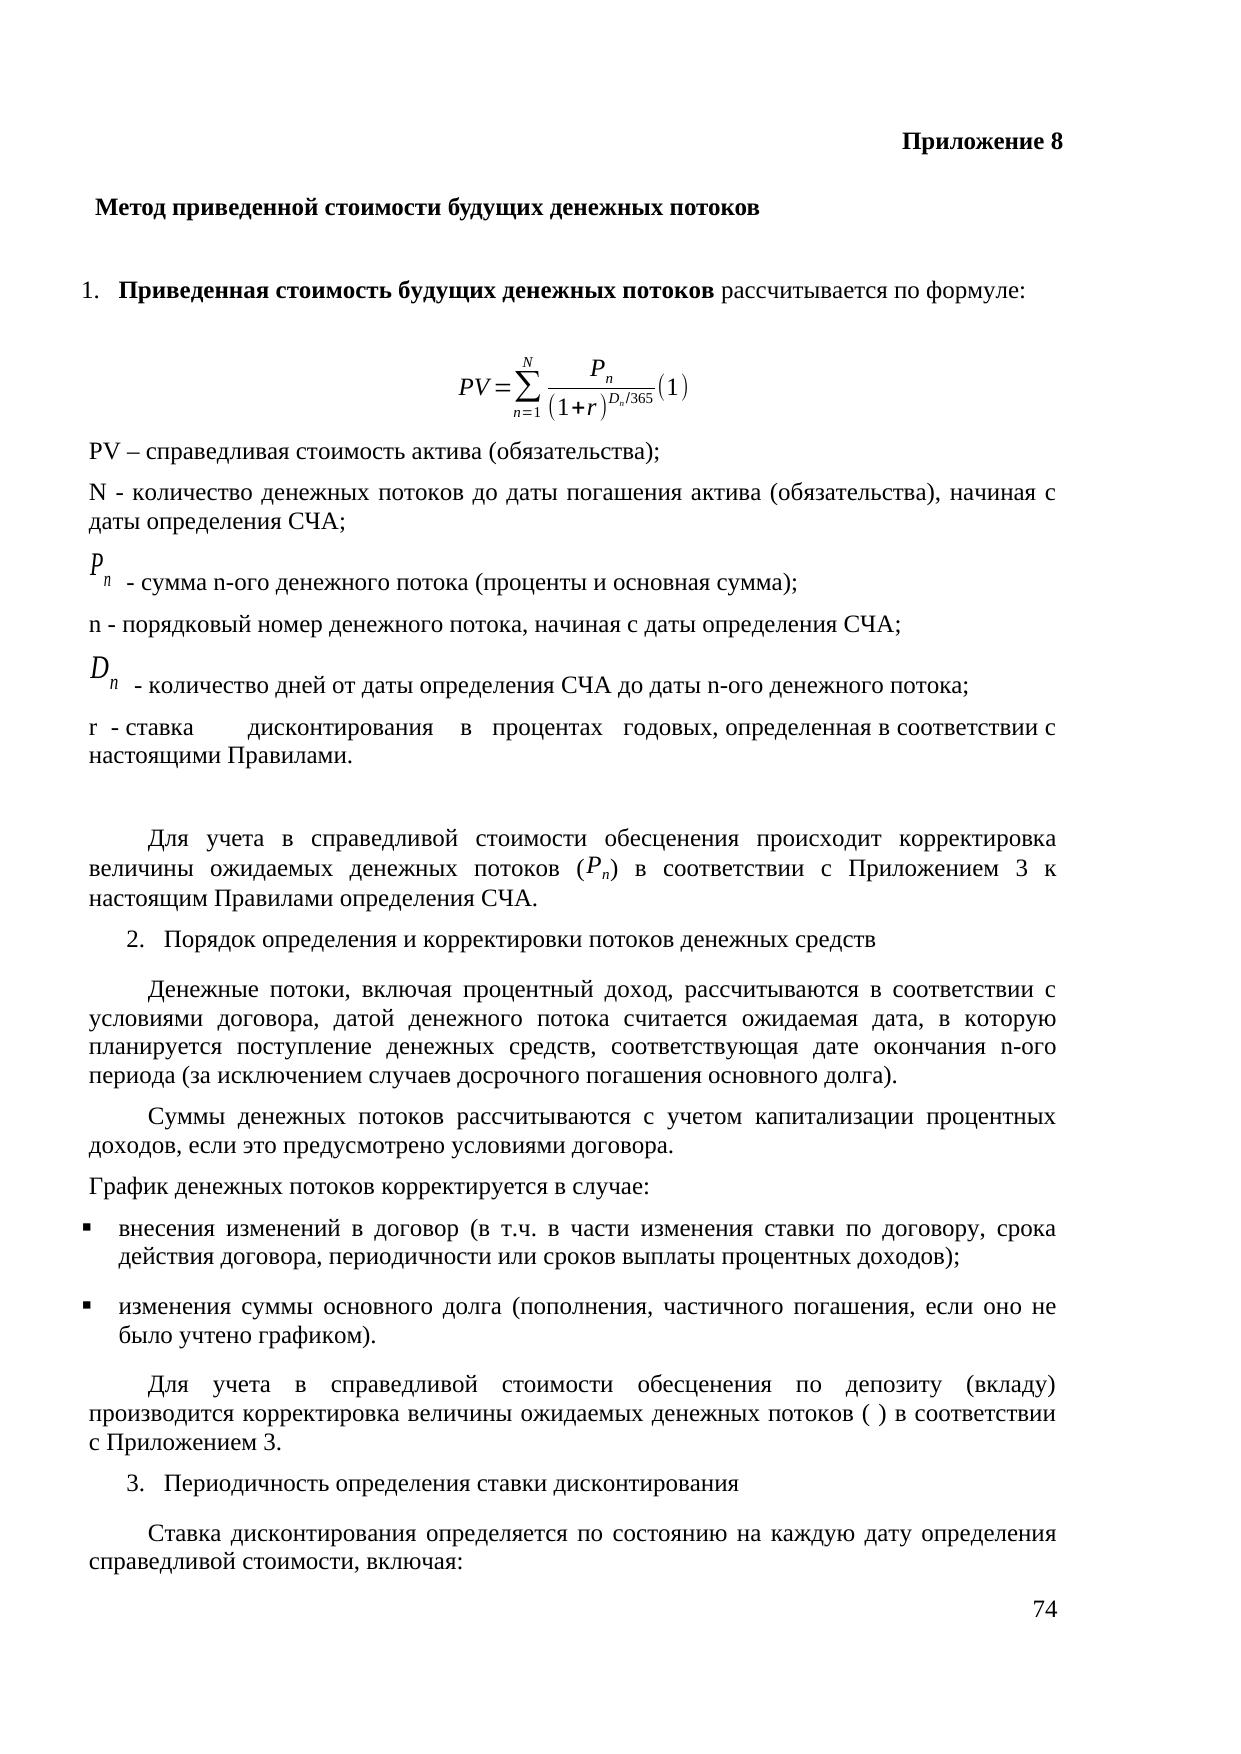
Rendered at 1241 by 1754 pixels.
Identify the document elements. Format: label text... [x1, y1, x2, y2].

text Денежные потоки, включая процентный доход, рассчитываются в соответствии с условиями договора, датой денежного потока считается ожидаемая дата, в которую планируется поступление денежных средств, соответствующая дате окончания n-ого периода (за исключением случаев досрочного погашения основного долга). [89, 974, 1057, 1089]
list внесения изменений в договор (в т.ч. в части изменения ставки по договору, срока действия договора, периодичности или сроков выплаты процентных доходов); [81, 1213, 1057, 1270]
text N - количество денежных потоков до даты погашения актива (обязательства), начиная с даты определения СЧА; [89, 477, 1057, 534]
list изменения суммы основного долга (пополнения, частичного погашения, если оно не было учтено графиком). [81, 1291, 1057, 1348]
list Приведенная стоимость будущих денежных потоков рассчитывается по формуле: [81, 275, 1057, 304]
text - сумма n-ого денежного потока (проценты и основная сумма); [89, 547, 1057, 596]
list Порядок определения и корректировки потоков денежных средств [126, 924, 1057, 953]
text Приложение 8 [89, 126, 1063, 155]
text Ставка дисконтирования определяется по состоянию на каждую дату определения справедливой стоимости, включая: [89, 1518, 1057, 1575]
text - количество дней от даты определения СЧА до даты n-ого денежного потока; [89, 650, 1057, 699]
text Для учета в справедливой стоимости обесценения происходит корректировка величины ожидаемых денежных потоков () в соответствии с Приложением 3 к настоящим Правилами определения СЧА. [89, 823, 1057, 912]
list Периодичность определения ставки дисконтирования [126, 1468, 1057, 1497]
text Для учета в справедливой стоимости обесценения по депозиту (вкладу) производится корректировка величины ожидаемых денежных потоков ( ) в соответствии с Приложением 3. [89, 1369, 1057, 1456]
text PV – справедливая стоимость актива (обязательства); [89, 436, 1057, 464]
text Суммы денежных потоков рассчитываются с учетом капитализации процентных доходов, если это предусмотрено условиями договора. [89, 1101, 1057, 1159]
text График денежных потоков корректируется в случае: [89, 1171, 1057, 1200]
text r - ставка дисконтирования в процентах годовых, определенная в соответствии с настоящими Правилами. [89, 712, 1057, 769]
text Метод приведенной стоимости будущих денежных потоков [89, 192, 1063, 221]
text n - порядковый номер денежного потока, начиная с даты определения СЧА; [89, 609, 1057, 637]
